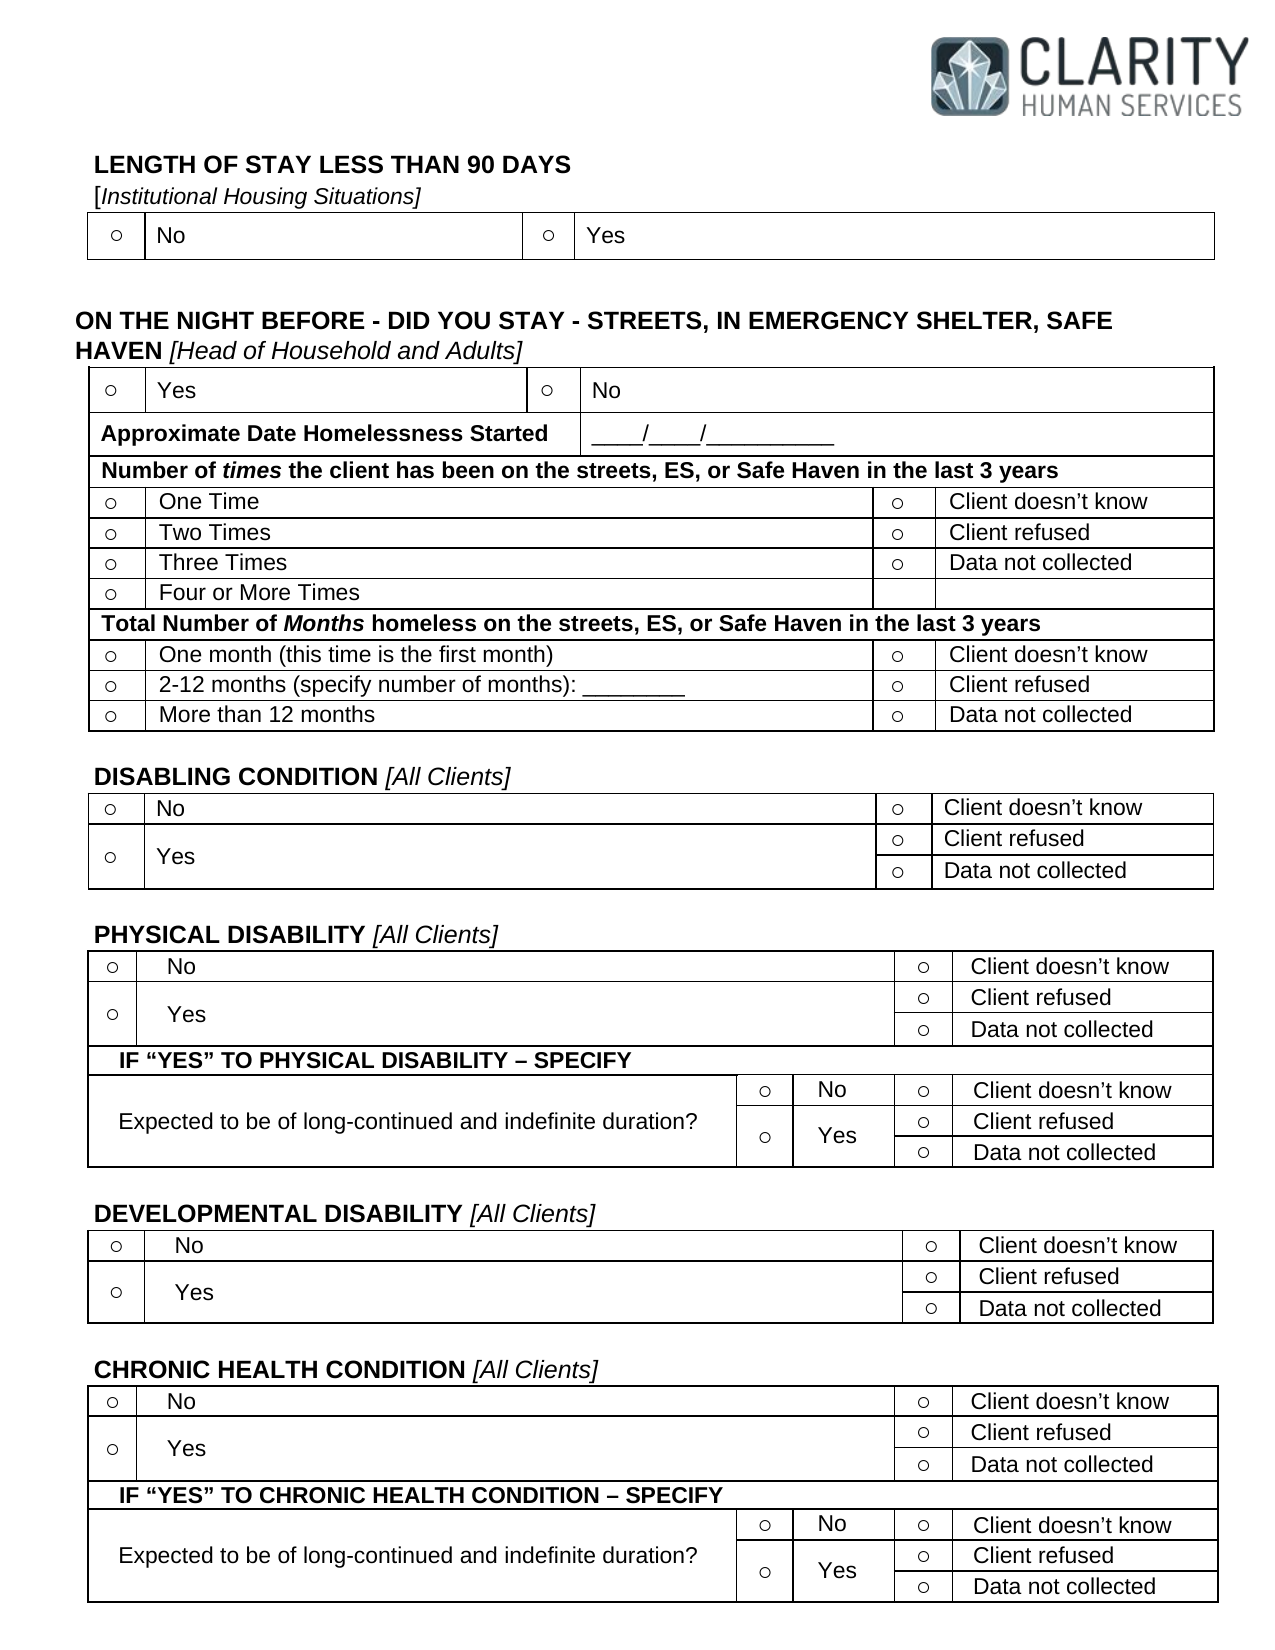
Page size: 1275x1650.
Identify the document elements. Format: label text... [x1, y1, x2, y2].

table_header Client doesn’t know [961, 1231, 1212, 1260]
table_cell ○ [874, 488, 935, 517]
table_cell ○ [895, 1417, 952, 1447]
table_cell Yes [794, 1106, 894, 1166]
table_cell Client refused [933, 825, 1213, 854]
table_cell 2­-12 months (specify number of months): ________ [146, 671, 872, 700]
table_cell Client doesn’t know [936, 488, 1213, 517]
table_cell One Time [146, 488, 872, 517]
table_cell ○ [895, 1013, 952, 1045]
table_cell Client doesn’t know [936, 641, 1213, 669]
table_header ○ [895, 1387, 952, 1415]
table_cell Data not collected [953, 1448, 1217, 1480]
table_cell ○ [903, 1262, 959, 1291]
table_header ○ [89, 1231, 144, 1260]
table_cell Yes [794, 1541, 894, 1601]
table_cell ○ [89, 825, 144, 887]
table_header ○ [523, 213, 574, 259]
table_header No [146, 213, 522, 259]
text PHYSICAL DISABILITY ​[All Clients] [94, 920, 1162, 949]
table_cell Three Times [146, 549, 872, 578]
table_cell ○ [89, 1417, 136, 1480]
table_cell Data not collected [961, 1293, 1212, 1322]
table_cell Client doesn’t know [953, 1075, 1212, 1104]
table_cell Client refused [961, 1262, 1212, 1291]
table_cell ○ [877, 825, 931, 854]
picture [931, 37, 1249, 116]
table_cell ○ [737, 1075, 792, 1104]
table_header No [137, 952, 894, 981]
table_cell ○ [874, 549, 935, 578]
table_cell [936, 579, 1213, 608]
table_header Yes [575, 213, 1214, 259]
table_cell ○ [90, 701, 145, 730]
table_header ○ [528, 368, 580, 412]
table_cell ○ [895, 1448, 952, 1480]
table_cell Two Times [146, 519, 872, 547]
table_cell Client refused [953, 982, 1212, 1012]
table_cell Data not collected [953, 1013, 1212, 1045]
table_cell ○ [90, 641, 145, 669]
table_header Client doesn’t know [933, 794, 1213, 823]
table_cell ○ [89, 1262, 144, 1322]
table_header Yes [146, 368, 526, 412]
table_header No [145, 1231, 902, 1260]
table_cell ○ [90, 519, 145, 547]
table_header No [137, 1387, 894, 1415]
table_cell More than 12 months [146, 701, 872, 730]
table_cell Data not collected [953, 1137, 1212, 1166]
table_cell ○ [874, 519, 935, 547]
table_header ○ [90, 368, 145, 412]
table_cell ○ [737, 1510, 792, 1539]
table_cell ○ [895, 1137, 952, 1166]
table_cell No [794, 1075, 894, 1104]
table_cell IF “YES” TO PHYSICAL DISABILITY – SPECIFY [89, 1047, 1212, 1074]
table_cell Data not collected [936, 701, 1213, 730]
table_cell ○ [895, 982, 952, 1012]
text [Institutional Housing Situations] [94, 181, 1162, 210]
table_cell ○ [903, 1293, 959, 1322]
table_cell ○ [90, 488, 145, 517]
table_cell Client refused [936, 671, 1213, 700]
table_cell Data not collected [953, 1572, 1217, 1601]
table_cell ○ [737, 1541, 792, 1601]
table_cell IF “YES” TO CHRONIC HEALTH CONDITION – SPECIFY [89, 1482, 1217, 1508]
text LENGTH OF STAY LESS THAN 90 DAYS [94, 150, 1162, 179]
table_header ○ [89, 794, 144, 823]
table_header ○ [877, 794, 931, 823]
table_cell ○ [874, 671, 935, 700]
table_cell ○ [90, 549, 145, 578]
table_header Client doesn’t know [953, 1387, 1217, 1415]
text DEVELOPMENTAL DISABILITY ​[All Clients] [94, 1199, 1162, 1228]
table_cell No [794, 1510, 894, 1539]
table_cell Approximate Date Homelessness Started [90, 413, 580, 455]
table_cell ○ [895, 1541, 952, 1570]
table_cell Expected to be of long-continued and indefinite duration? [89, 1076, 736, 1166]
table_cell Client doesn’t know [953, 1510, 1217, 1539]
table_header ○ [895, 952, 952, 981]
table_header No [581, 368, 1213, 412]
text CHRONIC HEALTH CONDITION ​[All Clients] [94, 1354, 1162, 1383]
table_cell Client refused [953, 1417, 1217, 1447]
text DISABLING CONDITION ​[All Clients] [94, 762, 1162, 791]
table_cell ○ [895, 1510, 952, 1539]
table_cell Total Number of Months homeless on the streets, ES, or Safe Haven in the last 3 years [90, 610, 1213, 639]
table_cell Client refused [936, 519, 1213, 547]
table_cell ○ [874, 701, 935, 730]
table_header ○ [88, 213, 144, 259]
table_header No [145, 794, 875, 823]
table_cell ○ [90, 579, 145, 608]
table_cell One month (this time is the first month) [146, 641, 872, 669]
table_header ○ [903, 1231, 959, 1260]
table_cell Data not collected [936, 549, 1213, 578]
table_cell ○ [874, 641, 935, 669]
table_cell ○ [895, 1572, 952, 1601]
table_cell Yes [145, 825, 875, 887]
table_cell ○ [89, 982, 136, 1045]
table_cell [874, 579, 935, 608]
table_cell Expected to be of long-continued and indefinite duration? [89, 1510, 736, 1601]
table_cell Client refused [953, 1541, 1217, 1570]
table_cell ____/____/__________ [581, 413, 1213, 455]
table_cell ○ [877, 856, 931, 887]
text ON THE NIGHT BEFORE - DID YOU STAY - STREETS, IN EMERGENCY SHELTER, SAFE HAVEN [Head of Household and Adults] [75, 306, 1200, 365]
table_cell ○ [895, 1106, 952, 1135]
table_cell ○ [90, 671, 145, 700]
table_cell Client refused [953, 1106, 1212, 1135]
table_cell Data not collected [933, 856, 1213, 887]
table_header ○ [89, 1387, 136, 1415]
table_cell ○ [895, 1075, 952, 1104]
table_cell Yes [137, 1417, 894, 1480]
table_cell ○ [737, 1106, 792, 1166]
table_cell Four or More Times [146, 579, 872, 608]
table_cell Number of times the client has been on the streets, ES, or Safe Haven in the last 3 years [90, 457, 1213, 487]
table_header ○ [89, 952, 136, 981]
table_cell Yes [145, 1262, 902, 1322]
table_cell Yes [137, 982, 894, 1045]
table_header Client doesn’t know [953, 952, 1212, 981]
